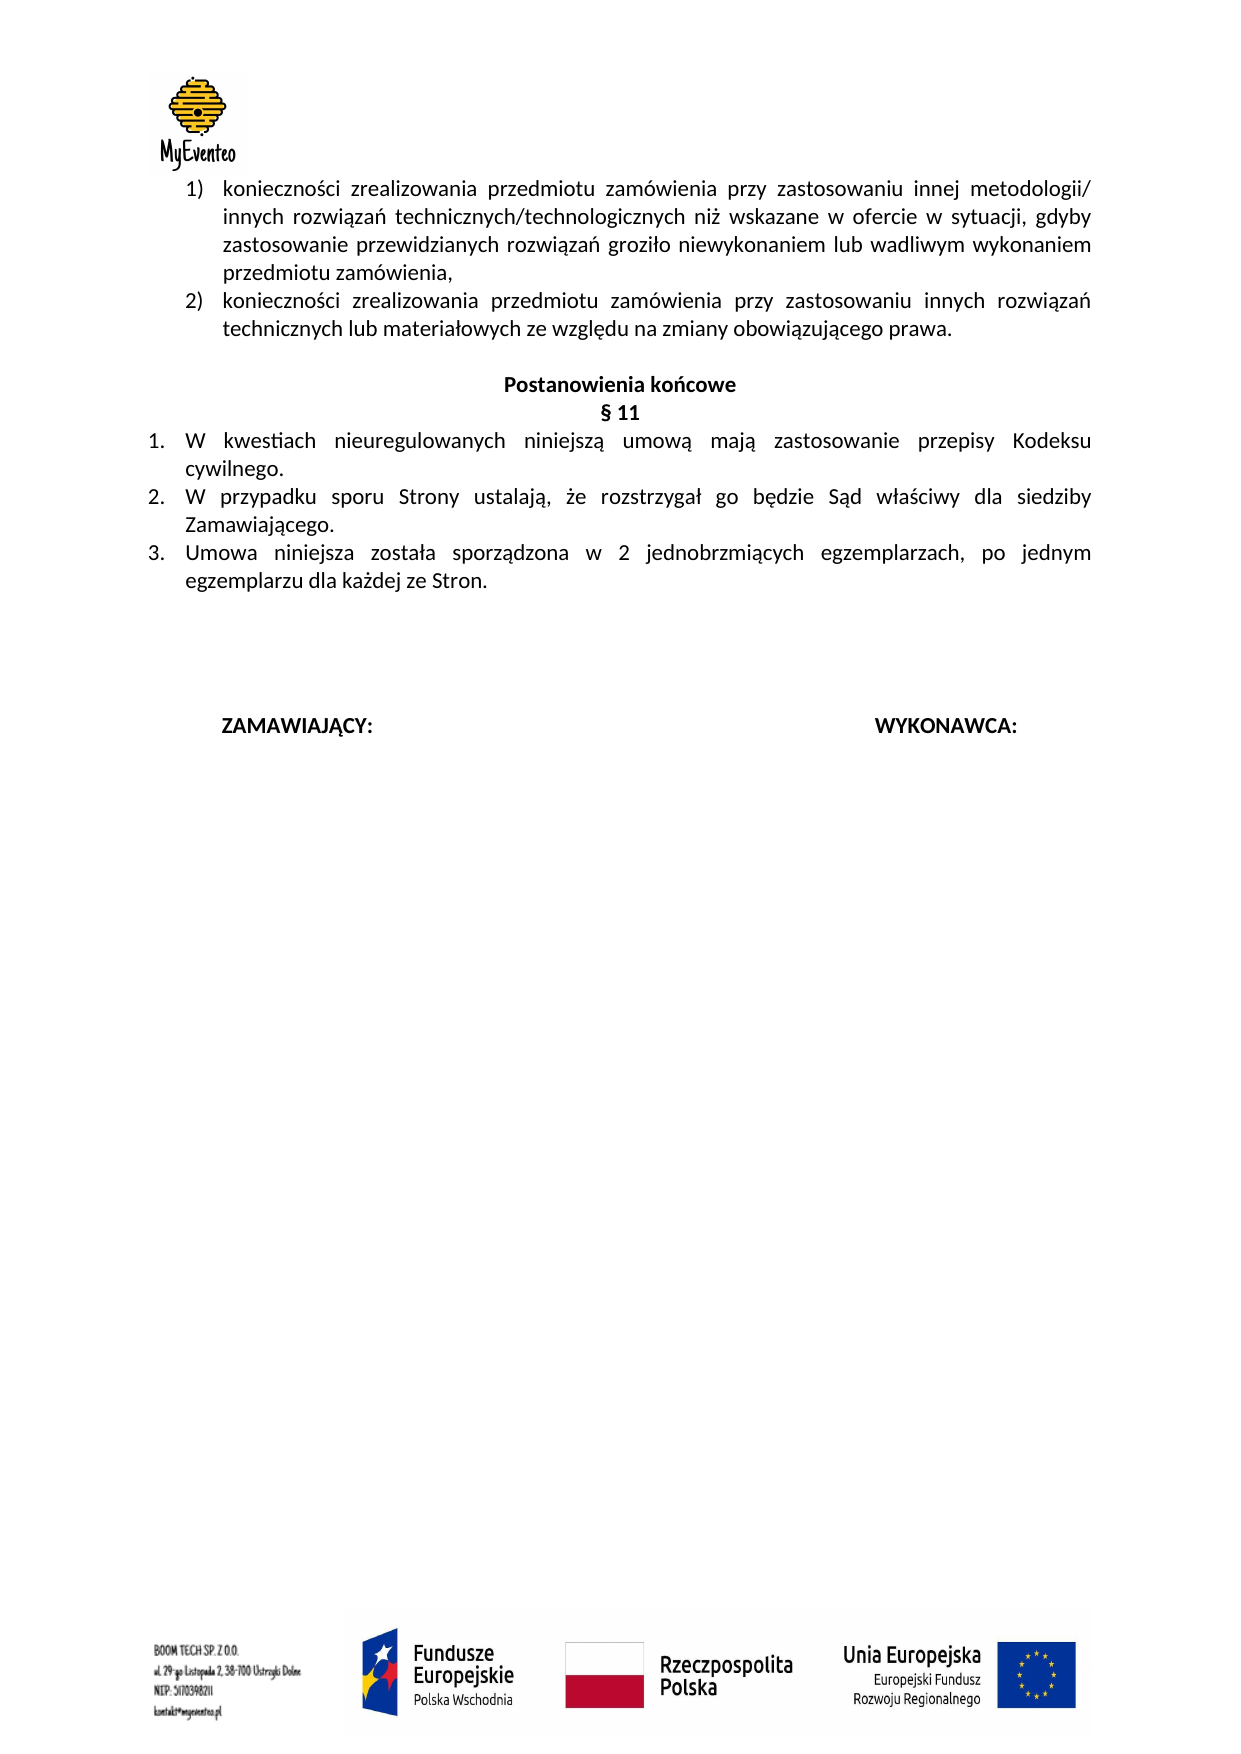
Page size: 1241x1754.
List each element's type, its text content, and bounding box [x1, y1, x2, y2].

list W przypadku sporu Strony ustalają, że rozstrzygał go będzie Sąd właściwy dla siedziby Zamawiającego. [148, 482, 1093, 538]
text ZAMAWIAJĄCY: WYKONAWCA: [148, 711, 1093, 739]
list Umowa niniejsza została sporządzona w 2 jednobrzmiących egzemplarzach, po jednym egzemplarzu dla każdej ze Stron. [148, 538, 1093, 594]
text § 11 [148, 398, 1093, 426]
picture [147, 1641, 303, 1726]
list W kwestiach nieuregulowanych niniejszą umową mają zastosowanie przepisy Kodeksu cywilnego. [148, 426, 1093, 482]
picture [345, 1606, 1093, 1738]
list konieczności zrealizowania przedmiotu zamówienia przy zastosowaniu innej metodologii/ innych rozwiązań technicznych/technologicznych niż wskazane w ofercie w sytuacji, gdyby zastosowanie przewidzianych rozwiązań groziło niewykonaniem lub wadliwym wykonaniem przedmiotu zamówienia, [185, 174, 1093, 286]
list konieczności zrealizowania przedmiotu zamówienia przy zastosowaniu innych rozwiązań technicznych lub materiałowych ze względu na zmiany obowiązującego prawa. [185, 286, 1093, 342]
text Postanowienia końcowe [148, 370, 1093, 398]
picture [147, 73, 248, 174]
